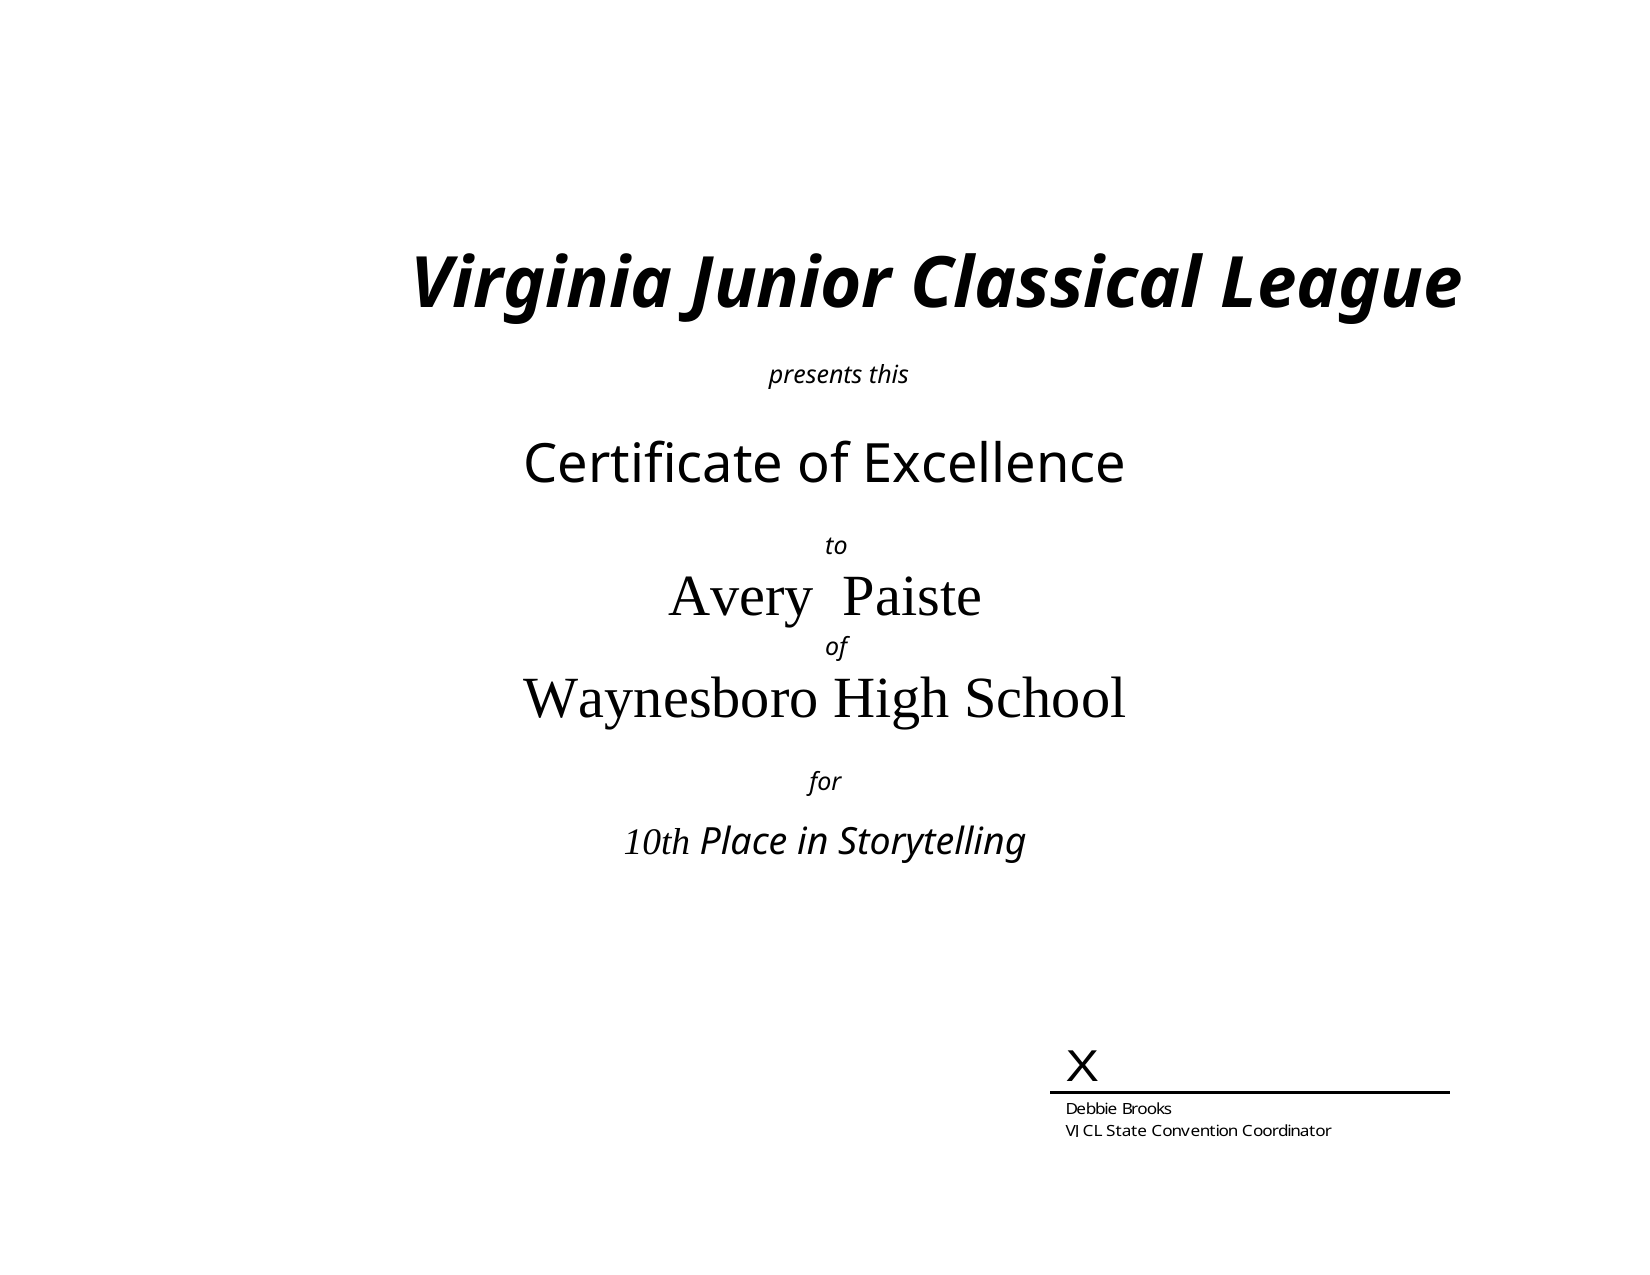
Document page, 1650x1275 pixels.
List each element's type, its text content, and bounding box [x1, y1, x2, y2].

text of [150, 628, 1500, 662]
text presents this [150, 357, 1500, 391]
text Virginia Junior Classical League [375, 231, 1500, 328]
text 10th Place in Storytelling [150, 814, 1500, 865]
text to [600, 527, 1500, 561]
text Waynesboro High School [150, 662, 1500, 729]
text Certificate of Excellence [150, 425, 1500, 498]
text Avery Paiste [150, 561, 1500, 628]
text for [150, 763, 1500, 797]
